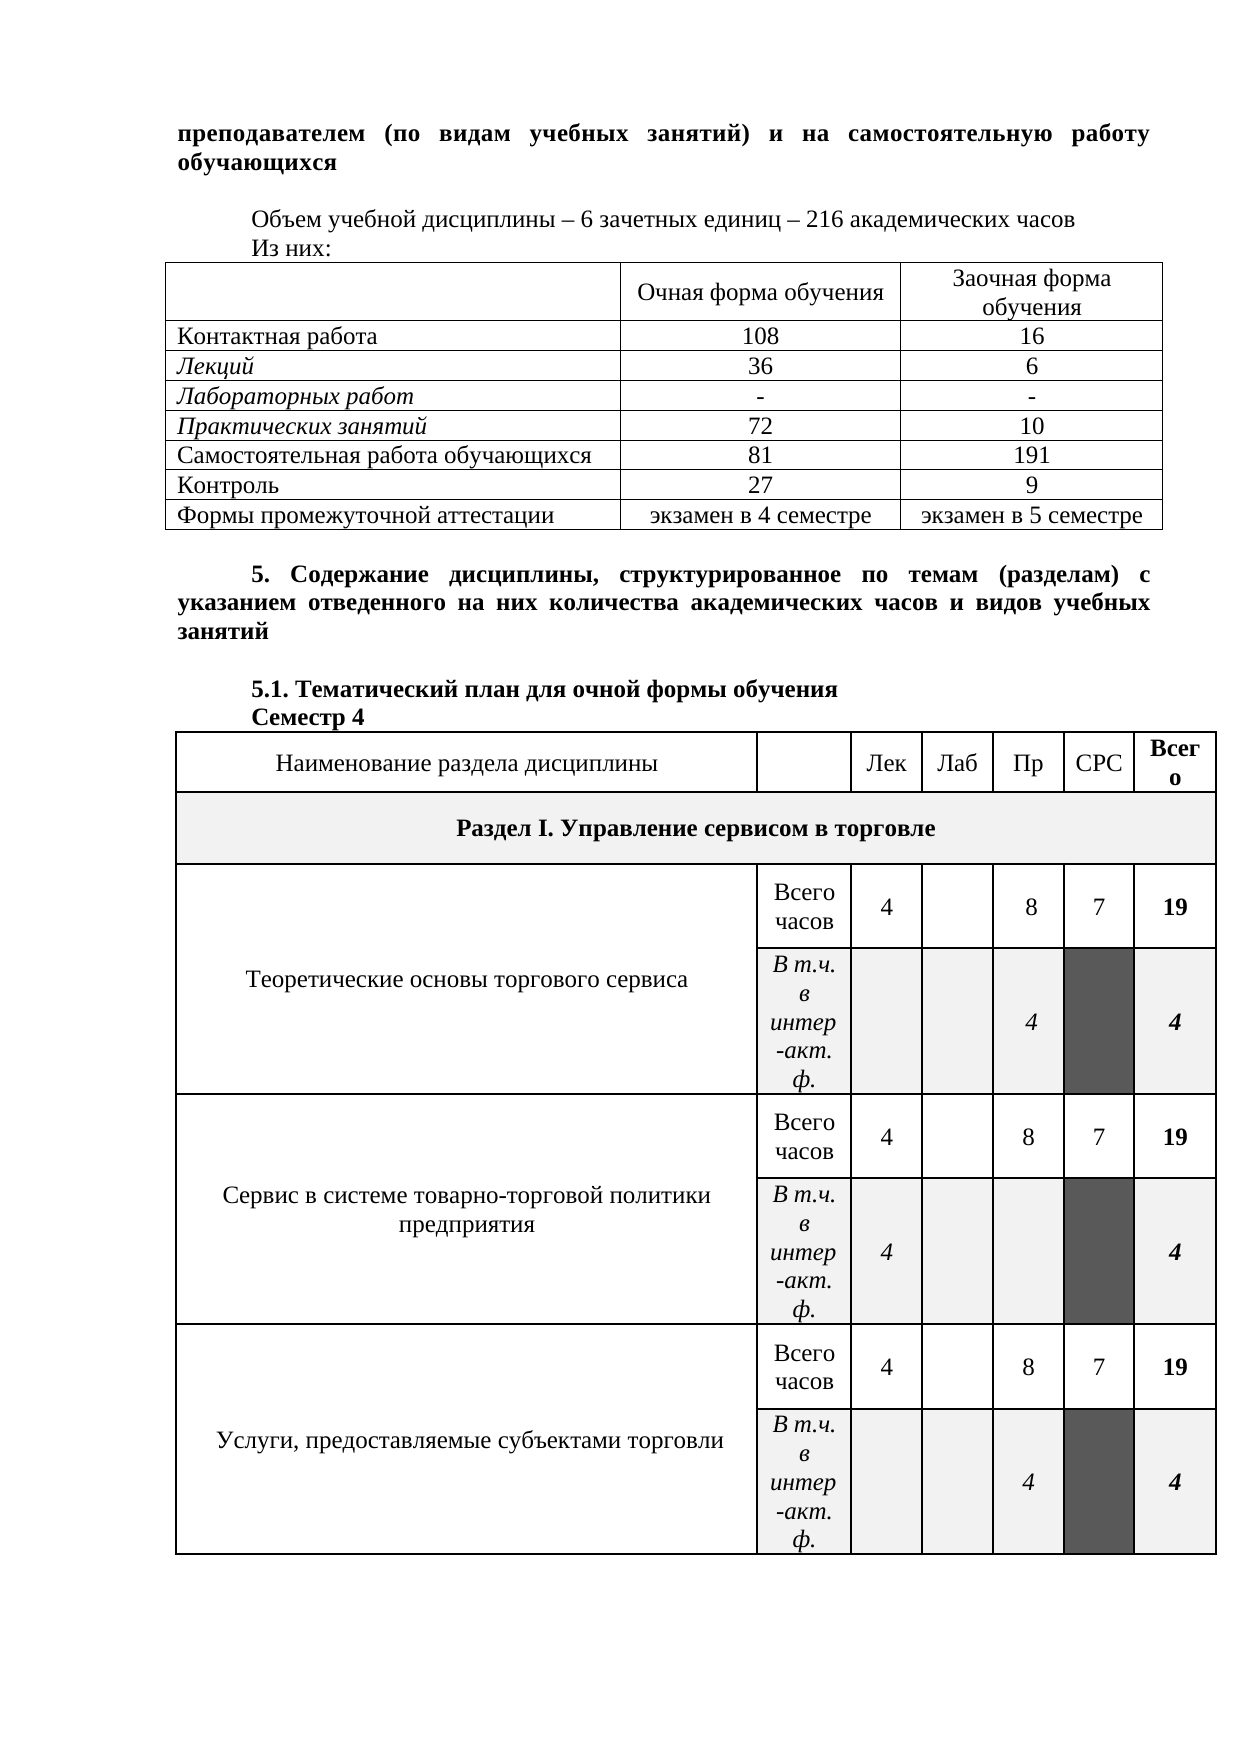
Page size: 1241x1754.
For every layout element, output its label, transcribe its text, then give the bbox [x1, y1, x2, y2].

table_cell Самостоятельная работа обучающихся [166, 441, 620, 469]
table_cell [994, 1179, 1063, 1323]
table_cell - [901, 381, 1162, 410]
table_cell экзамен в 5 семестре [901, 500, 1162, 529]
table_cell 108 [621, 321, 900, 350]
table_cell 10 [901, 411, 1162, 439]
table_cell 19 [1135, 865, 1215, 947]
table_cell Всего часов [758, 1095, 850, 1177]
table_header Очная форма обучения [621, 263, 900, 320]
text 5.1. Тематический план для очной формы обучения [177, 674, 1152, 702]
table_cell Услуги, предоставляемые субъектами торговли [177, 1325, 756, 1553]
table_cell [923, 1179, 992, 1323]
text Объем учебной дисциплины – 6 зачетных единиц – 216 академических часов [177, 204, 1152, 233]
table_cell [923, 865, 992, 947]
table_cell 36 [621, 351, 900, 380]
text Семестр 4 [177, 702, 1152, 731]
table_cell 4 [1135, 1179, 1215, 1323]
table_cell Лабораторных работ [166, 381, 620, 410]
table_cell 4 [1135, 949, 1215, 1093]
table_cell [1065, 1410, 1133, 1553]
table_cell [923, 1325, 992, 1407]
table_header [166, 263, 620, 320]
table_cell Практических занятий [166, 411, 620, 439]
table_header Пр [994, 733, 1063, 791]
text 5. Содержание дисциплины, структурированное по темам (разделам) с указанием отведенного на них количества академических часов и видов учебных занятий [177, 559, 1152, 645]
table_cell 4 [852, 1325, 921, 1407]
table_cell 8 [994, 865, 1063, 947]
table_header Лек [852, 733, 921, 791]
table_cell 7 [1065, 1095, 1133, 1177]
table_cell 4 [852, 1179, 921, 1323]
table_cell [923, 949, 992, 1093]
table_header Лаб [923, 733, 992, 791]
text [177, 118, 1152, 176]
table_header [758, 733, 850, 791]
table_cell Контроль [166, 470, 620, 499]
table_cell В т.ч. в интер-акт. ф. [758, 949, 850, 1093]
table_cell - [621, 381, 900, 410]
table_cell 191 [901, 441, 1162, 469]
table_cell [923, 1410, 992, 1553]
table_cell Всего часов [758, 1325, 850, 1407]
table_cell [923, 1095, 992, 1177]
table_cell 16 [901, 321, 1162, 350]
table_cell 7 [1065, 1325, 1133, 1407]
table_cell 81 [621, 441, 900, 469]
table_cell [1065, 1179, 1133, 1323]
table_cell Раздел I. Управление сервисом в торговле [177, 793, 1215, 863]
table_cell 4 [852, 865, 921, 947]
table_cell 8 [994, 1325, 1063, 1407]
table_cell 4 [994, 1410, 1063, 1553]
table_header Всего [1135, 733, 1215, 791]
table_cell 8 [994, 1095, 1063, 1177]
table_cell Формы промежуточной аттестации [166, 500, 620, 529]
table_cell 6 [901, 351, 1162, 380]
table_cell 9 [901, 470, 1162, 499]
table_header Заочная форма обучения [901, 263, 1162, 320]
table_cell 4 [852, 1095, 921, 1177]
table_cell [852, 949, 921, 1093]
table_cell 7 [1065, 865, 1133, 947]
table_cell Контактная работа [166, 321, 620, 350]
table_cell экзамен в 4 семестре [621, 500, 900, 529]
table_cell Сервис в системе товарно-торговой политики предприятия [177, 1095, 756, 1323]
table_cell [1065, 949, 1133, 1093]
table_header СРС [1065, 733, 1133, 791]
text Из них: [177, 233, 1152, 262]
table_cell В т.ч. в интер-акт. ф. [758, 1179, 850, 1323]
table_cell Лекций [166, 351, 620, 380]
table_cell 19 [1135, 1325, 1215, 1407]
table_cell [852, 1410, 921, 1553]
table_cell 27 [621, 470, 900, 499]
table_cell В т.ч. в интер-акт. ф. [758, 1410, 850, 1553]
table_cell 72 [621, 411, 900, 439]
table_cell 4 [1135, 1410, 1215, 1553]
table_cell 19 [1135, 1095, 1215, 1177]
table_header Наименование раздела дисциплины [177, 733, 756, 791]
table_cell Всего часов [758, 865, 850, 947]
table_cell 4 [994, 949, 1063, 1093]
table_cell Теоретические основы торгового сервиса [177, 865, 756, 1093]
